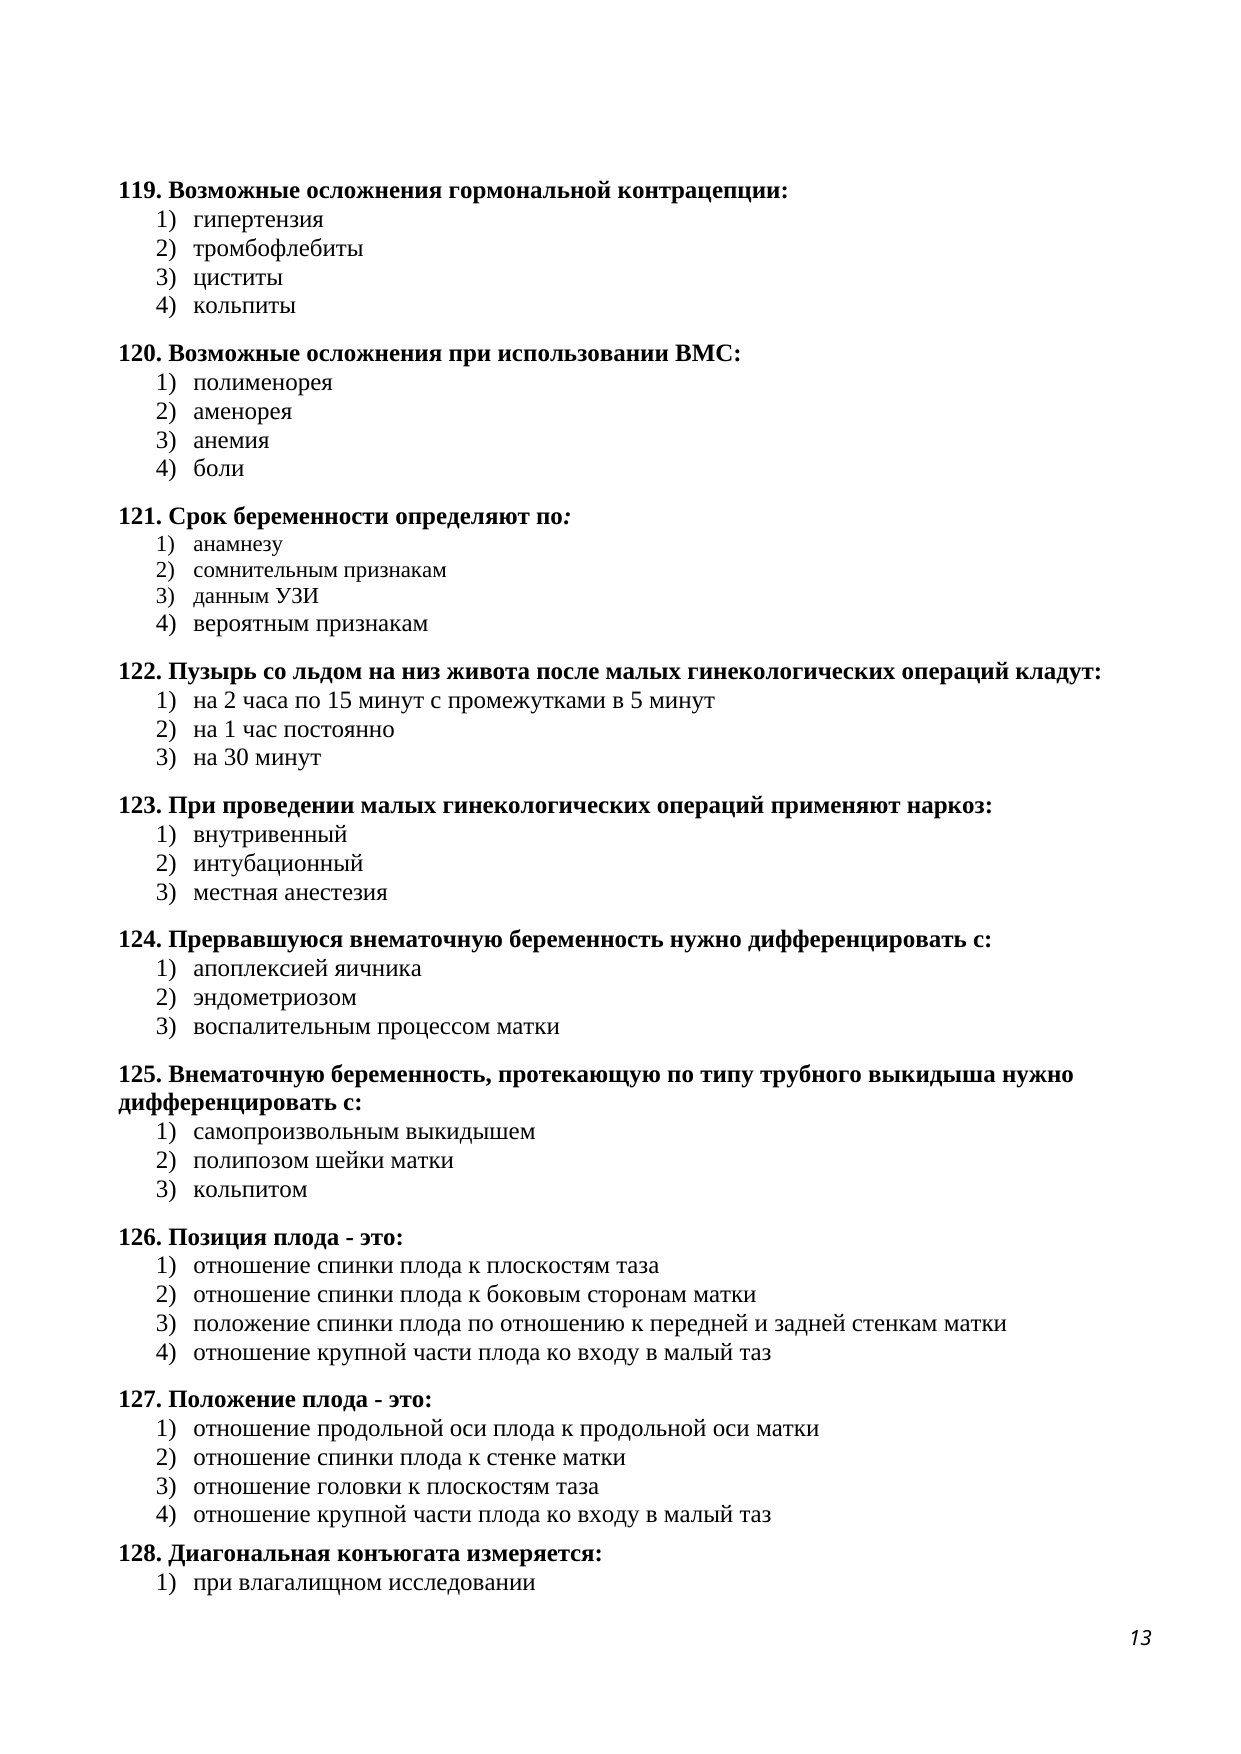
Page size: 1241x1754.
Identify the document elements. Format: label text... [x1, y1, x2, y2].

list местная анестезия [156, 877, 1152, 905]
list циститы [156, 262, 1152, 291]
list при влагалищном исследовании [156, 1567, 1152, 1595]
list отношение спинки плода к боковым сторонам матки [156, 1279, 1152, 1308]
text 119. Возможные осложнения гормональной контрацепции: [118, 176, 1152, 204]
list внутривенный [156, 819, 1152, 848]
list на 30 минут [156, 742, 1152, 771]
list отношение головки к плоскостям таза [156, 1471, 1152, 1499]
text 127. Положение плода - это: [118, 1384, 1152, 1413]
list отношение спинки плода к стенке матки [156, 1442, 1152, 1471]
text 123. При проведении малых гинекологических операций применяют наркоз: [118, 790, 1152, 819]
list положение спинки плода по отношению к передней и задней стенкам матки [156, 1308, 1152, 1337]
list кольпиты [156, 291, 1152, 319]
list полипозом шейки матки [156, 1145, 1152, 1174]
text 122. Пузырь со льдом на низ живота после малых гинекологических операций кладут: [118, 656, 1152, 685]
list интубационный [156, 848, 1152, 877]
text 128. Диагональная конъюгата измеряется: [118, 1538, 1152, 1567]
list на 1 час постоянно [156, 714, 1152, 742]
list отношение спинки плода к плоскостям таза [156, 1250, 1152, 1279]
list полименорея [156, 367, 1152, 396]
list вероятным признакам [156, 608, 1152, 637]
text 125. Внематочную беременность, протекающую по типу трубного выкидыша нужно дифференцировать с: [118, 1059, 1152, 1116]
list эндометриозом [156, 982, 1152, 1011]
list кольпитом [156, 1174, 1152, 1202]
text 124. Прервавшуюся внематочную беременность нужно дифференцировать с: [118, 924, 1152, 953]
list отношение крупной части плода ко входу в малый таз [156, 1499, 1152, 1528]
list сомнительным признакам [156, 556, 1152, 582]
list тромбофлебиты [156, 233, 1152, 262]
list гипертензия [156, 204, 1152, 233]
list отношение продольной оси плода к продольной оси матки [156, 1413, 1152, 1442]
list воспалительным процессом матки [156, 1011, 1152, 1039]
list боли [156, 453, 1152, 482]
text 120. Возможные осложнения при использовании ВМС: [118, 338, 1152, 367]
list апоплексией яичника [156, 953, 1152, 982]
list самопроизвольным выкидышем [156, 1116, 1152, 1145]
text 126. Позиция плода - это: [118, 1222, 1152, 1250]
list данным УЗИ [156, 582, 1152, 608]
text 121. Срок беременности определяют по: [118, 501, 1152, 530]
list анемия [156, 425, 1152, 453]
list анамнезу [156, 530, 1152, 556]
list на 2 часа по 15 минут с промежутками в 5 минут [156, 685, 1152, 714]
list отношение крупной части плода ко входу в малый таз [156, 1337, 1152, 1365]
list аменорея [156, 396, 1152, 425]
